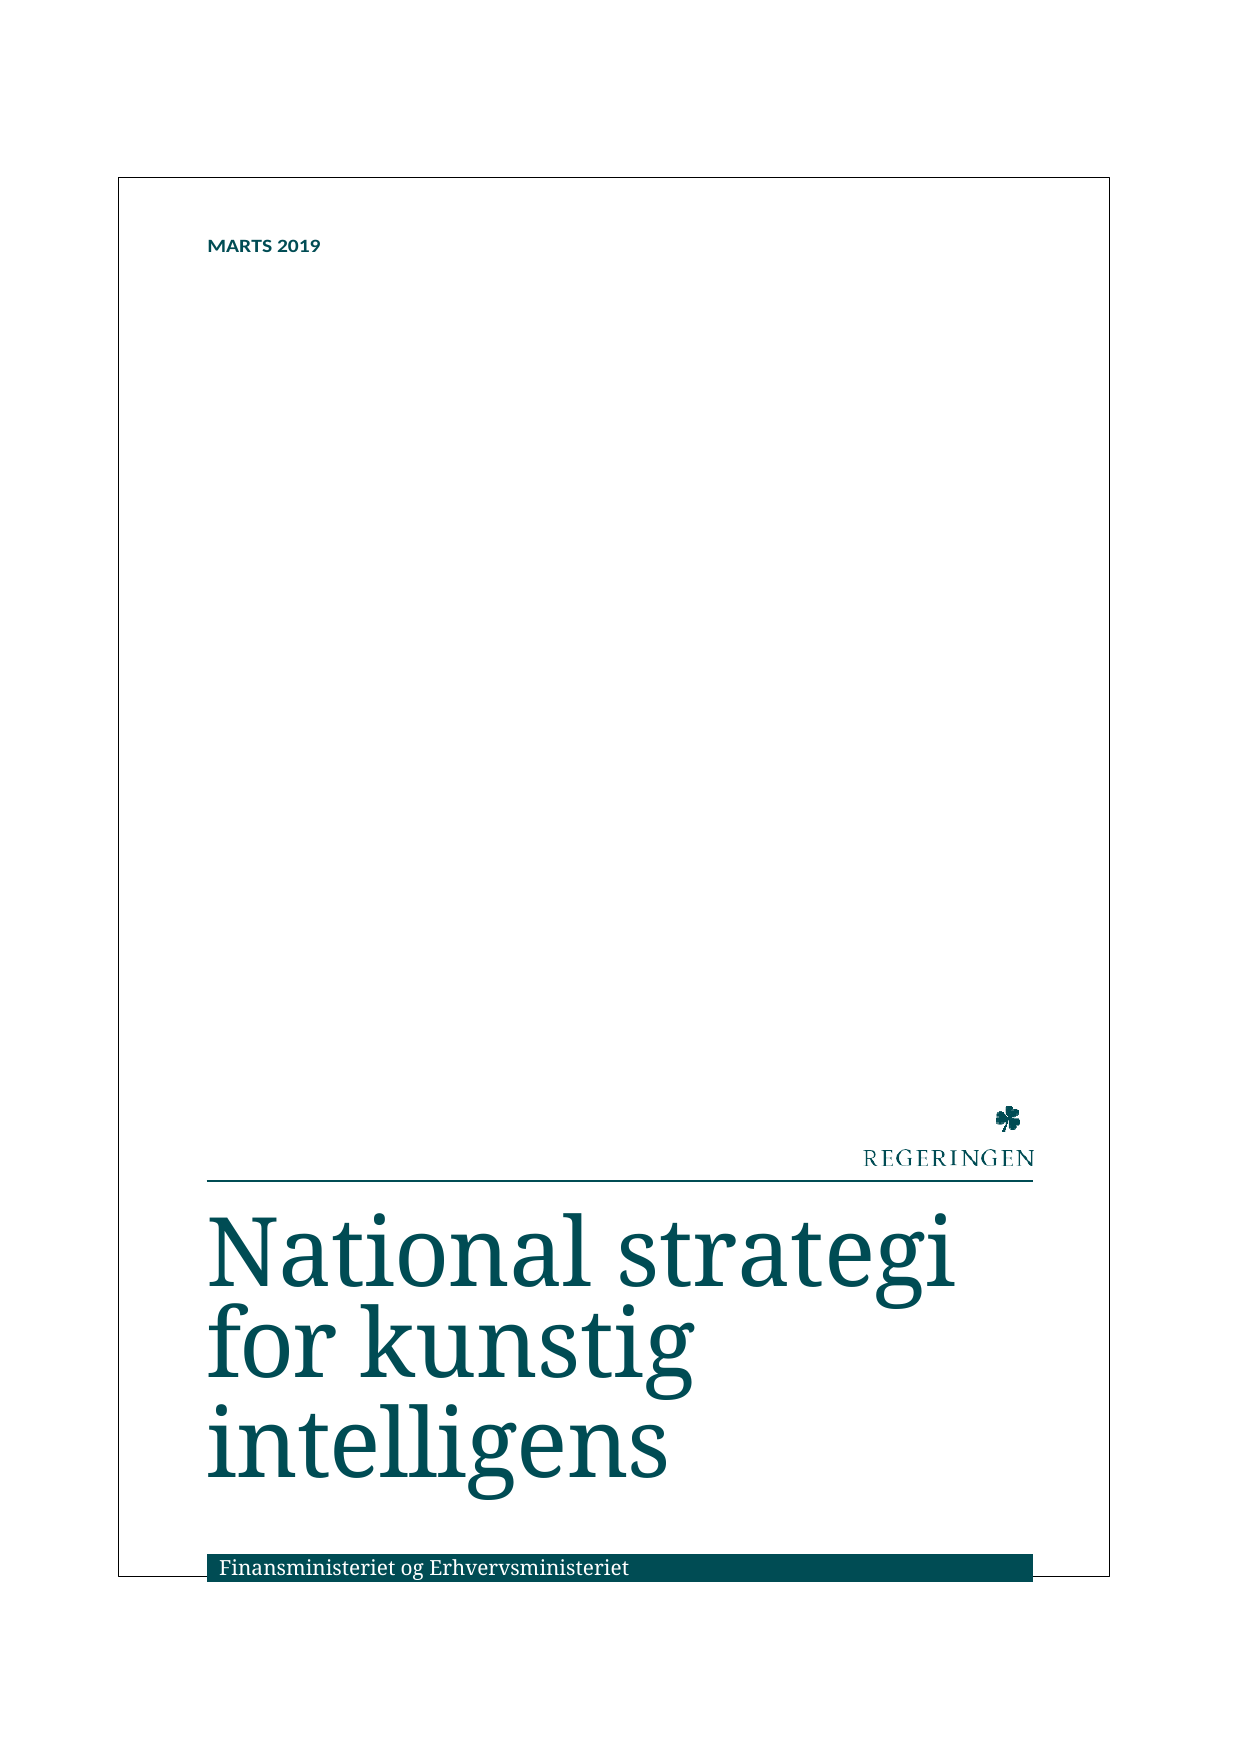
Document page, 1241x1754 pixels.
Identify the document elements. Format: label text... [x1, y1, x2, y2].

picture [1001, 1150, 1013, 1166]
subtitle MARTS 2019 [207, 234, 1128, 257]
picture [881, 1150, 893, 1166]
text National strategi for kunstig intelligens [207, 1207, 1020, 1505]
picture [863, 1150, 878, 1166]
picture [931, 1150, 947, 1166]
picture [896, 1149, 912, 1166]
picture [996, 1106, 1020, 1132]
text Finansministeriet og Erhvervsministeriet [207, 1553, 1128, 1582]
picture [916, 1150, 928, 1166]
picture [981, 1149, 997, 1166]
picture [961, 1150, 979, 1166]
picture [1016, 1150, 1034, 1166]
